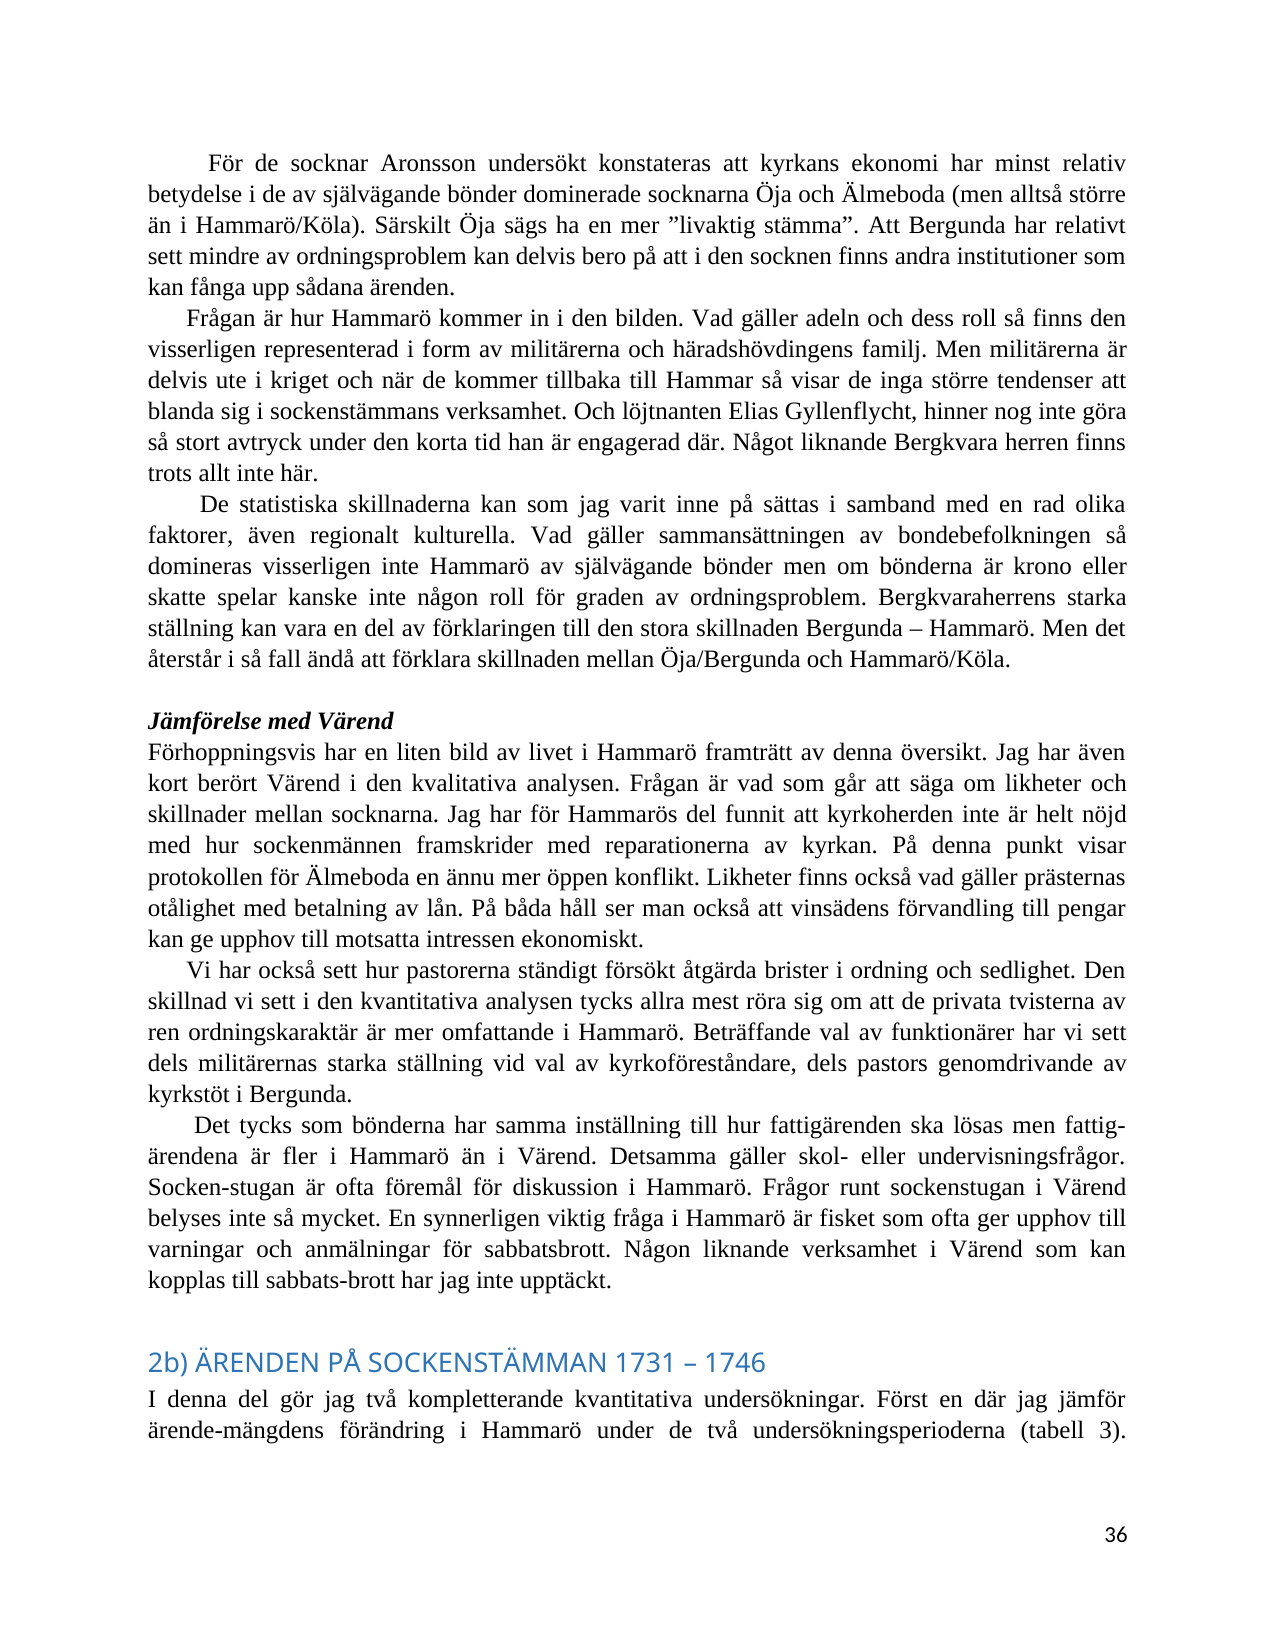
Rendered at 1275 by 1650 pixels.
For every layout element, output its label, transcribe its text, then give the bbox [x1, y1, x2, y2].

list Jämförelse med Värend [148, 706, 1127, 735]
list Förhoppningsvis har en liten bild av livet i Hammarö framträtt av denna översikt. Jag har även kort berört Värend i den kvalitativa analysen. Frågan är vad som går att säga om likheter och skillnader mellan socknarna. Jag har för Hammarös del funnit att kyrkoherden inte är helt nöjd med hur sockenmännen framskrider med reparationerna av kyrkan. På denna punkt visar protokollen för Älmeboda en ännu mer öppen konflikt. Likheter finns också vad gäller prästernas otålighet med betalning av lån. På båda håll ser man också att vinsädens förvandling till pengar kan ge upphov till motsatta intressen ekonomiskt. [148, 737, 1127, 952]
list Vi har också sett hur pastorerna ständigt försökt åtgärda brister i ordning och sedlighet. Den skillnad vi sett i den kvantitativa analysen tycks allra mest röra sig om att de privata tvisterna av ren ordningskaraktär är mer omfattande i Hammarö. Beträffande val av funktionärer har vi sett dels militärernas starka ställning vid val av kyrkoföreståndare, dels pastors genomdrivande av kyrkstöt i Bergunda. [148, 955, 1127, 1108]
subtitle 2b) ÄRENDEN PÅ SOCKENSTÄMMAN 1731 – 1746 [148, 1344, 1127, 1381]
list För de socknar Aronsson undersökt konstateras att kyrkans ekonomi har minst relativ betydelse i de av självägande bönder dominerade socknarna Öja och Älmeboda (men alltså större än i Hammarö/Köla). Särskilt Öja sägs ha en mer ”livaktig stämma”. Att Bergunda har relativt sett mindre av ordningsproblem kan delvis bero på att i den socknen finns andra institutioner som kan fånga upp sådana ärenden. [148, 148, 1127, 301]
list Det tycks som bönderna har samma inställning till hur fattigärenden ska lösas men fattig-ärendena är fler i Hammarö än i Värend. Detsamma gäller skol- eller undervisningsfrågor. Socken-stugan är ofta föremål för diskussion i Hammarö. Frågor runt sockenstugan i Värend belyses inte så mycket. En synnerligen viktig fråga i Hammarö är fisket som ofta ger upphov till varningar och anmälningar för sabbatsbrott. Någon liknande verksamhet i Värend som kan kopplas till sabbats-brott har jag inte upptäckt. [148, 1110, 1127, 1294]
list De statistiska skillnaderna kan som jag varit inne på sättas i samband med en rad olika faktorer, även regionalt kulturella. Vad gäller sammansättningen av bondebefolkningen så domineras visserligen inte Hammarö av självägande bönder men om bönderna är krono eller skatte spelar kanske inte någon roll för graden av ordningsproblem. Bergkvaraherrens starka ställning kan vara en del av förklaringen till den stora skillnaden Bergunda – Hammarö. Men det återstår i så fall ändå att förklara skillnaden mellan Öja/Bergunda och Hammarö/Köla. [148, 489, 1127, 673]
list Frågan är hur Hammarö kommer in i den bilden. Vad gäller adeln och dess roll så finns den visserligen representerad i form av militärerna och häradshövdingens familj. Men militärerna är delvis ute i kriget och när de kommer tillbaka till Hammar så visar de inga större tendenser att blanda sig i sockenstämmans verksamhet. Och löjtnanten Elias Gyllenflycht, hinner nog inte göra så stort avtryck under den korta tid han är engagerad där. Något liknande Bergkvara herren finns trots allt inte här. [148, 303, 1127, 487]
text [148, 1384, 1127, 1443]
